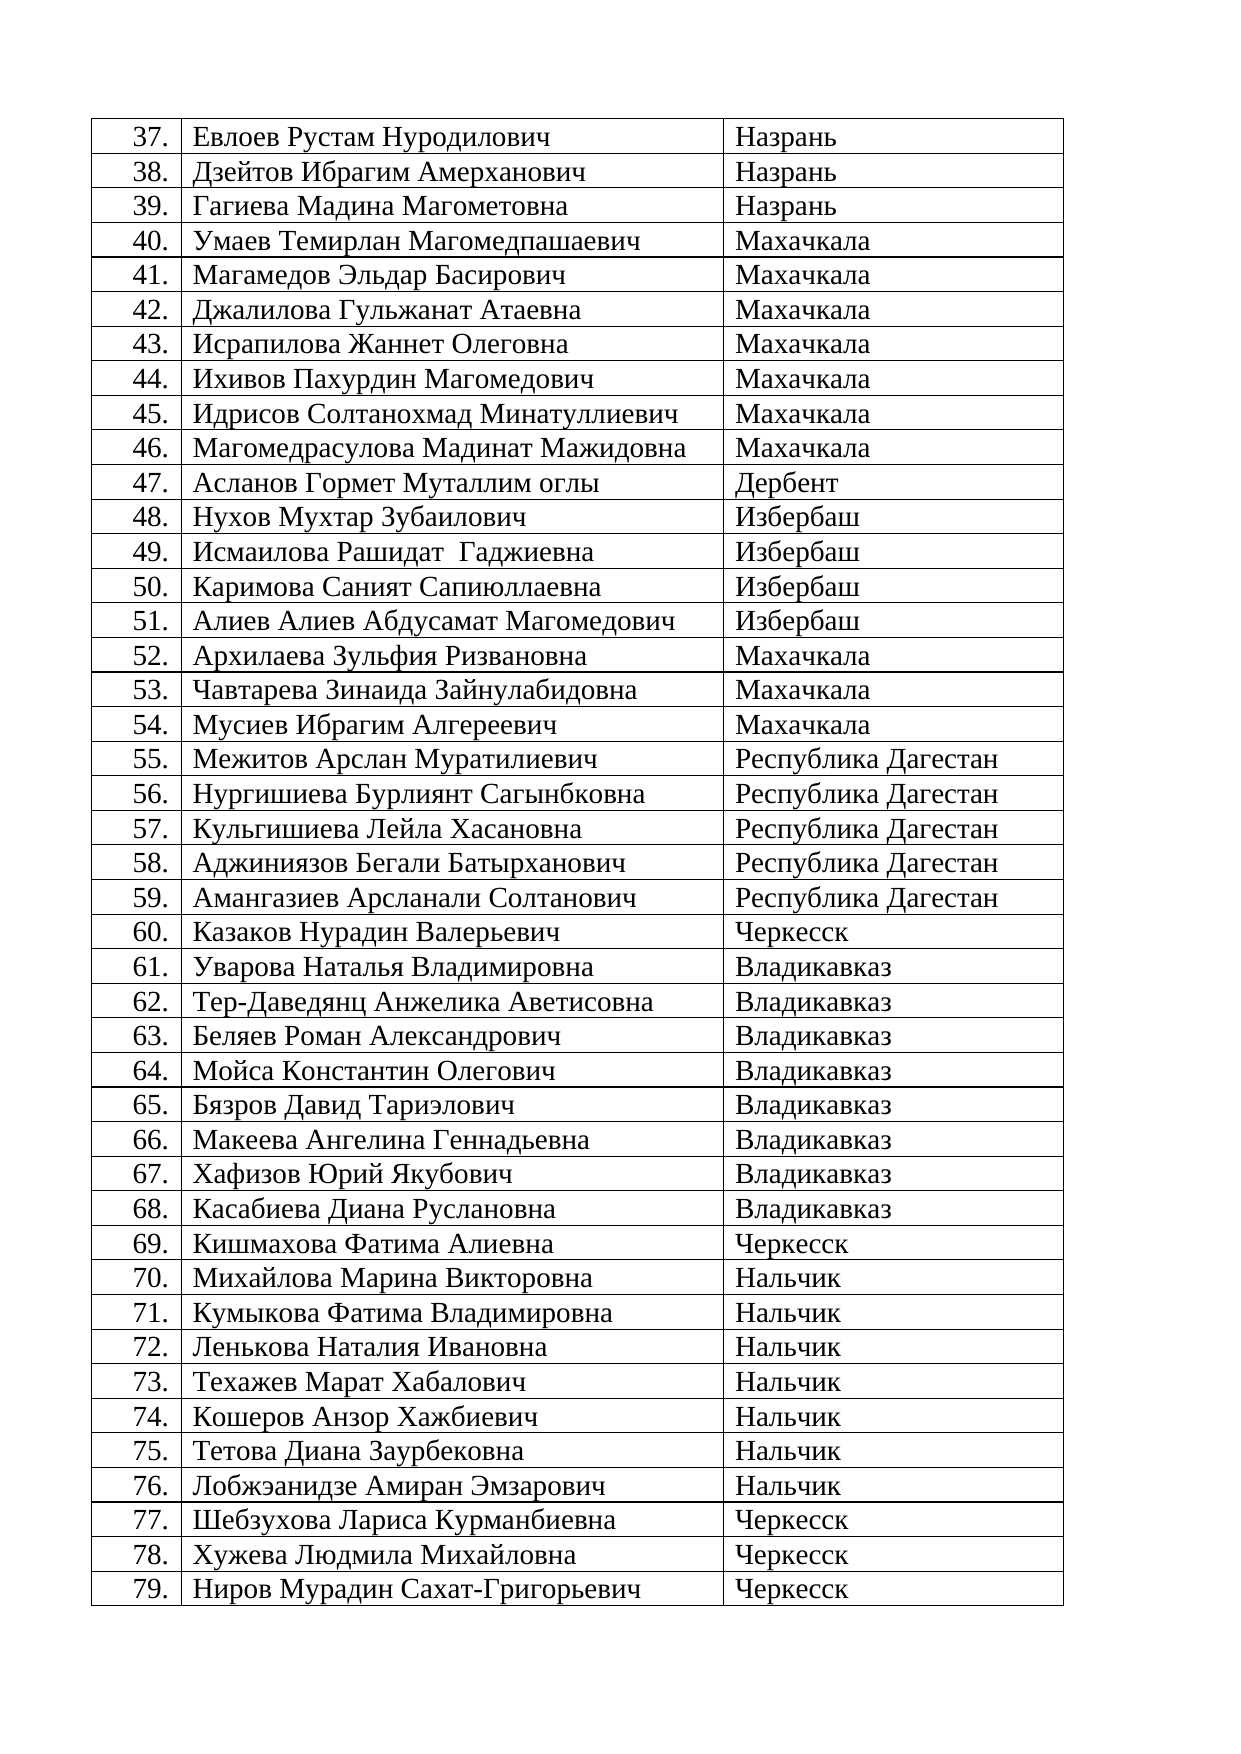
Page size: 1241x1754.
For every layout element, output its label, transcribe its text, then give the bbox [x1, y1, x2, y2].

table_cell [92, 534, 181, 568]
table_cell Касабиева Диана Руслановна [182, 1191, 723, 1225]
table_cell Махачкала [724, 430, 1063, 464]
table_cell Назрань [724, 154, 1063, 187]
table_cell [92, 361, 181, 395]
table_cell Межитов Арслан Муратилиевич [182, 742, 723, 775]
table_cell Республика Дагестан [724, 742, 1063, 775]
table_cell Черкесск [724, 1537, 1063, 1571]
table_cell Владикавказ [724, 1053, 1063, 1086]
table_cell Магамедов Эльдар Басирович [182, 258, 723, 291]
table_cell [92, 1226, 181, 1259]
table_cell Михайлова Марина Викторовна [182, 1260, 723, 1294]
table_cell [92, 1572, 181, 1605]
table_cell Гагиева Мадина Магометовна [182, 188, 723, 222]
table_cell Нальчик [724, 1295, 1063, 1328]
table_cell [92, 1122, 181, 1156]
table_cell Казаков Нурадин Валерьевич [182, 915, 723, 948]
table_cell [92, 880, 181, 913]
table_cell Владикавказ [724, 949, 1063, 983]
table_cell [92, 327, 181, 360]
table_cell Архилаева Зульфия Ризвановна [182, 638, 723, 671]
table_cell Назрань [724, 188, 1063, 222]
table_cell [92, 776, 181, 810]
table_cell Нальчик [724, 1260, 1063, 1294]
table_cell Владикавказ [724, 1122, 1063, 1156]
table_cell [92, 673, 181, 706]
table_cell Кульгишиева Лейла Хасановна [182, 811, 723, 844]
table_cell Черкесск [724, 1572, 1063, 1605]
table_cell [92, 638, 181, 671]
table_cell Дзейтов Ибрагим Амерханович [182, 154, 723, 187]
table_cell Владикавказ [724, 1088, 1063, 1121]
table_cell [182, 1572, 723, 1605]
table_cell Избербаш [724, 534, 1063, 568]
table_cell [92, 569, 181, 602]
table_cell Махачкала [724, 258, 1063, 291]
table_cell Умаев Темирлан Магомедпашаевич [182, 223, 723, 256]
table_cell Черкесск [724, 1226, 1063, 1259]
table_cell Нургишиева Бурлиянт Сагынбковна [182, 776, 723, 810]
table_cell Республика Дагестан [724, 811, 1063, 844]
table_cell [92, 603, 181, 637]
table_cell Евлоев Рустам Нуродилович [182, 119, 723, 153]
table_cell Ихивов Пахурдин Магомедович [182, 361, 723, 395]
table_cell Республика Дагестан [724, 845, 1063, 879]
table_cell Владикавказ [724, 984, 1063, 1017]
table_cell Мусиев Ибрагим Алгереевич [182, 707, 723, 741]
table_cell [92, 1260, 181, 1294]
table_cell Избербаш [724, 603, 1063, 637]
table_cell Шебзухова Лариса Курманбиевна [182, 1503, 723, 1536]
table_cell [92, 396, 181, 429]
table_cell Нухов Мухтар Зубаилович [182, 500, 723, 533]
table_cell Чавтарева Зинаида Зайнулабидовна [182, 673, 723, 706]
table_cell [92, 742, 181, 775]
table_cell Тер-Даведянц Анжелика Аветисовна [182, 984, 723, 1017]
table_cell Махачкала [724, 638, 1063, 671]
table_cell [92, 465, 181, 498]
table_cell Ленькова Наталия Ивановна [182, 1330, 723, 1363]
table_cell [92, 707, 181, 741]
table_cell [92, 811, 181, 844]
table_cell Избербаш [724, 569, 1063, 602]
table_cell Хужева Людмила Михайловна [182, 1537, 723, 1571]
table_cell Владикавказ [724, 1157, 1063, 1190]
table_cell [92, 1503, 181, 1536]
table_cell [92, 1433, 181, 1467]
table_cell Махачкала [724, 396, 1063, 429]
table_cell Нальчик [724, 1330, 1063, 1363]
table_cell [92, 1330, 181, 1363]
table_cell [92, 1468, 181, 1501]
table_cell Мойса Константин Олегович [182, 1053, 723, 1086]
table_cell [92, 119, 181, 153]
table_cell [92, 292, 181, 326]
table_cell Магомедрасулова Мадинат Мажидовна [182, 430, 723, 464]
table_cell [92, 1364, 181, 1398]
table_cell Аджиниязов Бегали Батырханович [182, 845, 723, 879]
table_cell Владикавказ [724, 1191, 1063, 1225]
table_cell Нальчик [724, 1364, 1063, 1398]
table_cell Назрань [724, 119, 1063, 153]
table_cell Тетова Диана Заурбековна [182, 1433, 723, 1467]
table_cell Бязров Давид Тариэлович [182, 1088, 723, 1121]
table_cell Идрисов Солтанохмад Минатуллиевич [182, 396, 723, 429]
table_cell Махачкала [724, 673, 1063, 706]
table_cell [92, 1157, 181, 1190]
table_cell Нальчик [724, 1468, 1063, 1501]
table_cell Уварова Наталья Владимировна [182, 949, 723, 983]
table_cell Черкесск [724, 915, 1063, 948]
table_cell Каримова Саният Сапиюллаевна [182, 569, 723, 602]
table_cell [92, 915, 181, 948]
table_cell Хафизов Юрий Якубович [182, 1157, 723, 1190]
table_cell Махачкала [724, 707, 1063, 741]
table_cell Владикавказ [724, 1018, 1063, 1052]
table_cell [92, 430, 181, 464]
table_cell [92, 1295, 181, 1328]
table_cell Беляев Роман Александрович [182, 1018, 723, 1052]
table_cell Кошеров Анзор Хажбиевич [182, 1399, 723, 1432]
table_cell Алиев Алиев Абдусамат Магомедович [182, 603, 723, 637]
table_cell Асланов Гормет Муталлим оглы [182, 465, 723, 498]
table_cell Исрапилова Жаннет Олеговна [182, 327, 723, 360]
table_cell [92, 1053, 181, 1086]
table_cell Лобжэанидзе Амиран Эмзарович [182, 1468, 723, 1501]
table_cell Республика Дагестан [724, 776, 1063, 810]
table_cell Джалилова Гульжанат Атаевна [182, 292, 723, 326]
table_cell [92, 1088, 181, 1121]
table_cell [92, 223, 181, 256]
table_cell [92, 1399, 181, 1432]
table_cell [92, 258, 181, 291]
table_cell Махачкала [724, 292, 1063, 326]
table_cell [92, 154, 181, 187]
table_cell Макеева Ангелина Геннадьевна [182, 1122, 723, 1156]
table_cell [92, 984, 181, 1017]
table_cell Черкесск [724, 1503, 1063, 1536]
table_cell Амангазиев Арсланали Солтанович [182, 880, 723, 913]
table_cell [92, 1537, 181, 1571]
table_cell [92, 1191, 181, 1225]
table_cell Республика Дагестан [724, 880, 1063, 913]
table_cell Кумыкова Фатима Владимировна [182, 1295, 723, 1328]
table_cell [92, 845, 181, 879]
table_cell [92, 1018, 181, 1052]
table_cell Нальчик [724, 1433, 1063, 1467]
table_cell [92, 500, 181, 533]
table_cell [92, 188, 181, 222]
table_cell Кишмахова Фатима Алиевна [182, 1226, 723, 1259]
table_cell Избербаш [724, 500, 1063, 533]
table_cell [92, 949, 181, 983]
table_cell Техажев Марат Хабалович [182, 1364, 723, 1398]
table_cell Махачкала [724, 361, 1063, 395]
table_cell Махачкала [724, 327, 1063, 360]
table_cell Исмаилова Рашидат Гаджиевна [182, 534, 723, 568]
table_cell Нальчик [724, 1399, 1063, 1432]
table_cell Махачкала [724, 223, 1063, 256]
table_cell Дербент [724, 465, 1063, 498]
